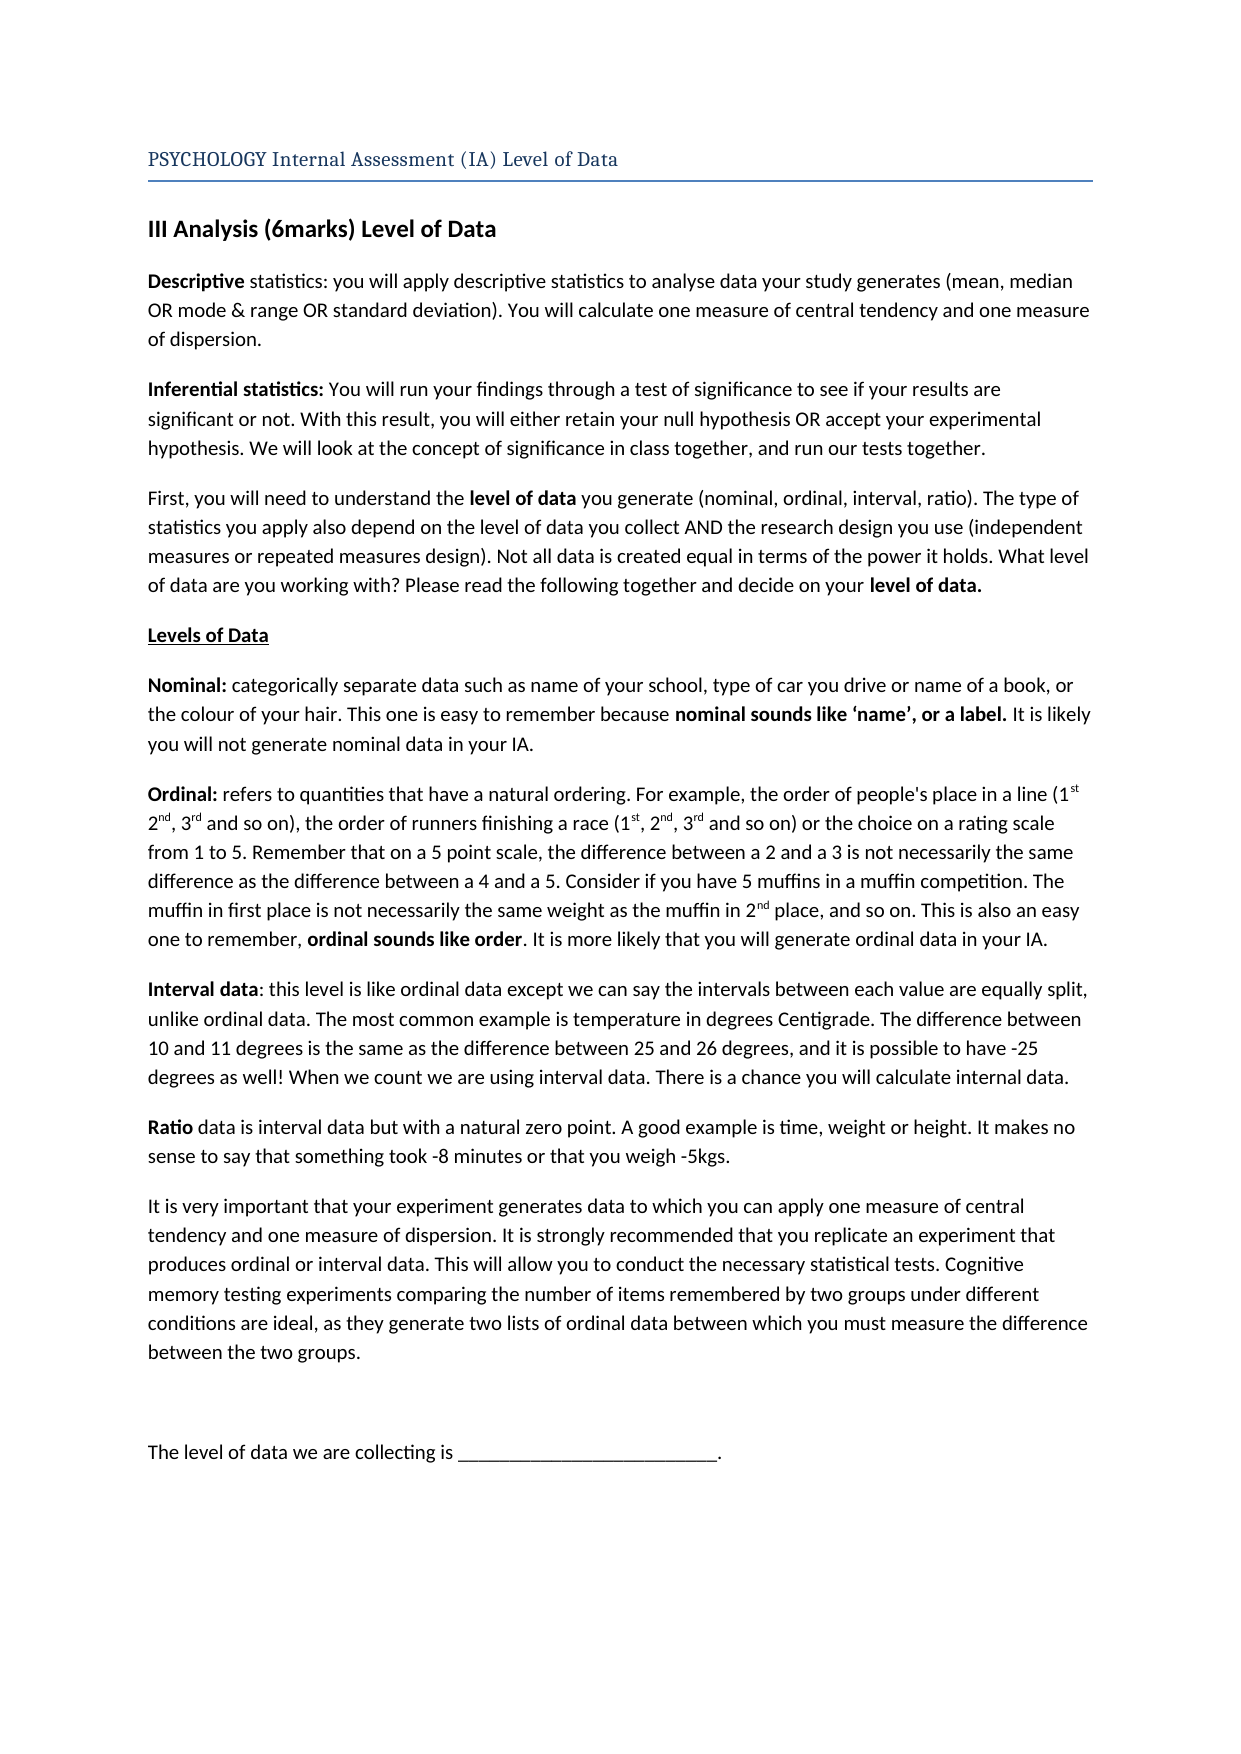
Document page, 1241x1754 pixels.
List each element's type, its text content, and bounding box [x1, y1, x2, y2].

text First, you will need to understand the level of data you generate (nominal, ordinal, interval, ratio). The type of statistics you apply also depend on the level of data you collect AND the research design you use (independent measures or repeated measures design). Not all data is created equal in terms of the power it holds. What level of data are you working with? Please read the following together and decide on your level of data. [148, 481, 1093, 598]
text The level of data we are collecting is _________________________. [148, 1435, 1093, 1464]
text Ordinal: refers to quantities that have a natural ordering. For example, the order of people's place in a line (1st 2nd, 3rd and so on), the order of runners finishing a race (1st, 2nd, 3rd and so on) or the choice on a rating scale from 1 to 5. Remember that on a 5 point scale, the difference between a 2 and a 3 is not necessarily the same difference as the difference between a 4 and a 5. Consider if you have 5 muffins in a muffin competition. The muffin in first place is not necessarily the same weight as the muffin in 2nd place, and so on. This is also an easy one to remember, ordinal sounds like order. It is more likely that you will generate ordinal data in your IA. [148, 777, 1093, 952]
text Nominal: categorically separate data such as name of your school, type of car you drive or name of a book, or the colour of your hair. This one is easy to remember because nominal sounds like ‘name’, or a label. It is likely you will not generate nominal data in your IA. [148, 669, 1093, 756]
text Inferential statistics: You will run your findings through a test of significance to see if your results are significant or not. With this result, you will either retain your null hypothesis OR accept your experimental hypothesis. We will look at the concept of significance in class together, and run our tests together. [148, 373, 1093, 460]
text Levels of Data [148, 619, 1093, 648]
text Interval data: this level is like ordinal data except we can say the intervals between each value are equally split, unlike ordinal data. The most common example is temperature in degrees Centigrade. The difference between 10 and 11 degrees is the same as the difference between 25 and 26 degrees, and it is possible to have -25 degrees as well! When we count we are using interval data. There is a chance you will calculate internal data. [148, 973, 1093, 1089]
text Descriptive statistics: you will apply descriptive statistics to analyse data your study generates (mean, median OR mode & range OR standard deviation). You will calculate one measure of central tendency and one measure of dispersion. [148, 264, 1093, 352]
title PSYCHOLOGY Internal Assessment (IA) Level of Data [148, 148, 1093, 180]
text III Analysis (6marks) Level of Data [148, 213, 1093, 244]
text Ratio data is interval data but with a natural zero point. A good example is time, weight or height. It makes no sense to say that something took -8 minutes or that you weigh -5kgs. [148, 1110, 1093, 1169]
text It is very important that your experiment generates data to which you can apply one measure of central tendency and one measure of dispersion. It is strongly recommended that you replicate an experiment that produces ordinal or interval data. This will allow you to conduct the necessary statistical tests. Cognitive memory testing experiments comparing the number of items remembered by two groups under different conditions are ideal, as they generate two lists of ordinal data between which you must measure the difference between the two groups. [148, 1189, 1093, 1364]
